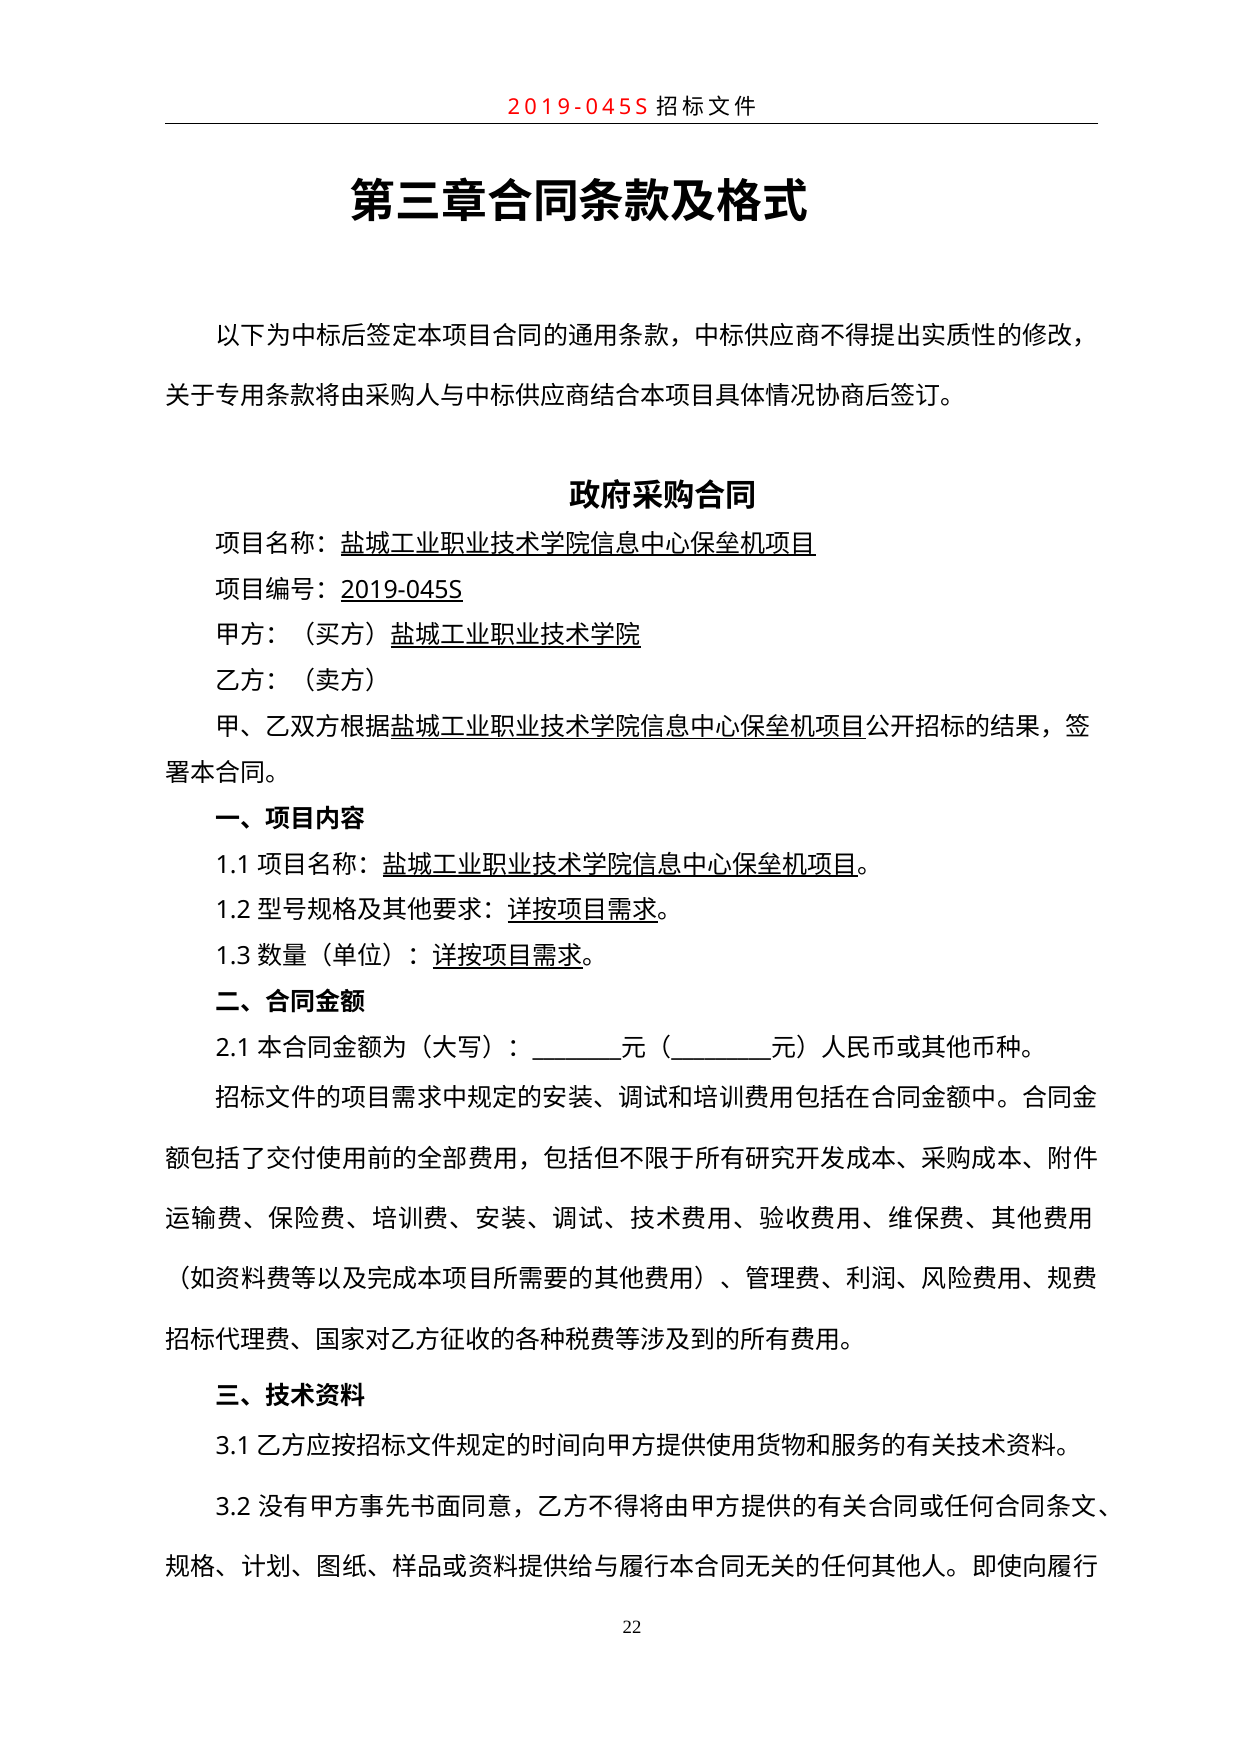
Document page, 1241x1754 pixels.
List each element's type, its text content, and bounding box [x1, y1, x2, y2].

subtitle 第三章合同条款及格式 [165, 152, 1098, 243]
text 项目名称：盐城工业职业技术学院信息中心保垒机项目 [165, 516, 1098, 561]
text 项目编号：2019-045S [165, 561, 1098, 607]
text 1.3 数量（单位）：详按项目需求。 [165, 928, 1098, 974]
text 乙方：（卖方） [165, 653, 1098, 699]
text 3.2 没有甲方事先书面同意，乙方不得将由甲方提供的有关合同或任何合同条文、规格、计划、图纸、样品或资料提供给与履行本合同无关的任何其他人。即使向履行本合同有关的人员提供，也应注意保密并限于履行合同的必需范围。 [165, 1474, 1098, 1595]
text 甲、乙双方根据盐城工业职业技术学院信息中心保垒机项目公开招标的结果，签署本合同。 [165, 699, 1098, 791]
text 甲方：（买方）盐城工业职业技术学院 [165, 607, 1098, 653]
text 招标文件的项目需求中规定的安装、调试和培训费用包括在合同金额中。合同金额包括了交付使用前的全部费用，包括但不限于所有研究开发成本、采购成本、附件、运输费、保险费、培训费、安装、调试、技术费用、验收费用、维保费、其他费用（如资料费等以及完成本项目所需要的其他费用）、管理费、利润、风险费用、规费、招标代理费、国家对乙方征收的各种税费等涉及到的所有费用。 [165, 1066, 1098, 1368]
text 政府采购合同 [165, 470, 1098, 516]
text 二、合同金额 [165, 974, 1098, 1020]
text 以下为中标后签定本项目合同的通用条款，中标供应商不得提出实质性的修改，关于专用条款将由采购人与中标供应商结合本项目具体情况协商后签订。 [165, 303, 1098, 424]
text 1.1 项目名称：盐城工业职业技术学院信息中心保垒机项目。 [165, 836, 1098, 882]
text 一、项目内容 [165, 791, 1098, 836]
text 1.2 型号规格及其他要求：详按项目需求。 [165, 882, 1098, 928]
text 2.1 本合同金额为（大写）：________元（_________元）人民币或其他币种。 [165, 1020, 1098, 1066]
text 3.1乙方应按招标文件规定的时间向甲方提供使用货物和服务的有关技术资料。 [165, 1413, 1098, 1474]
text 三、技术资料 [165, 1368, 1098, 1413]
